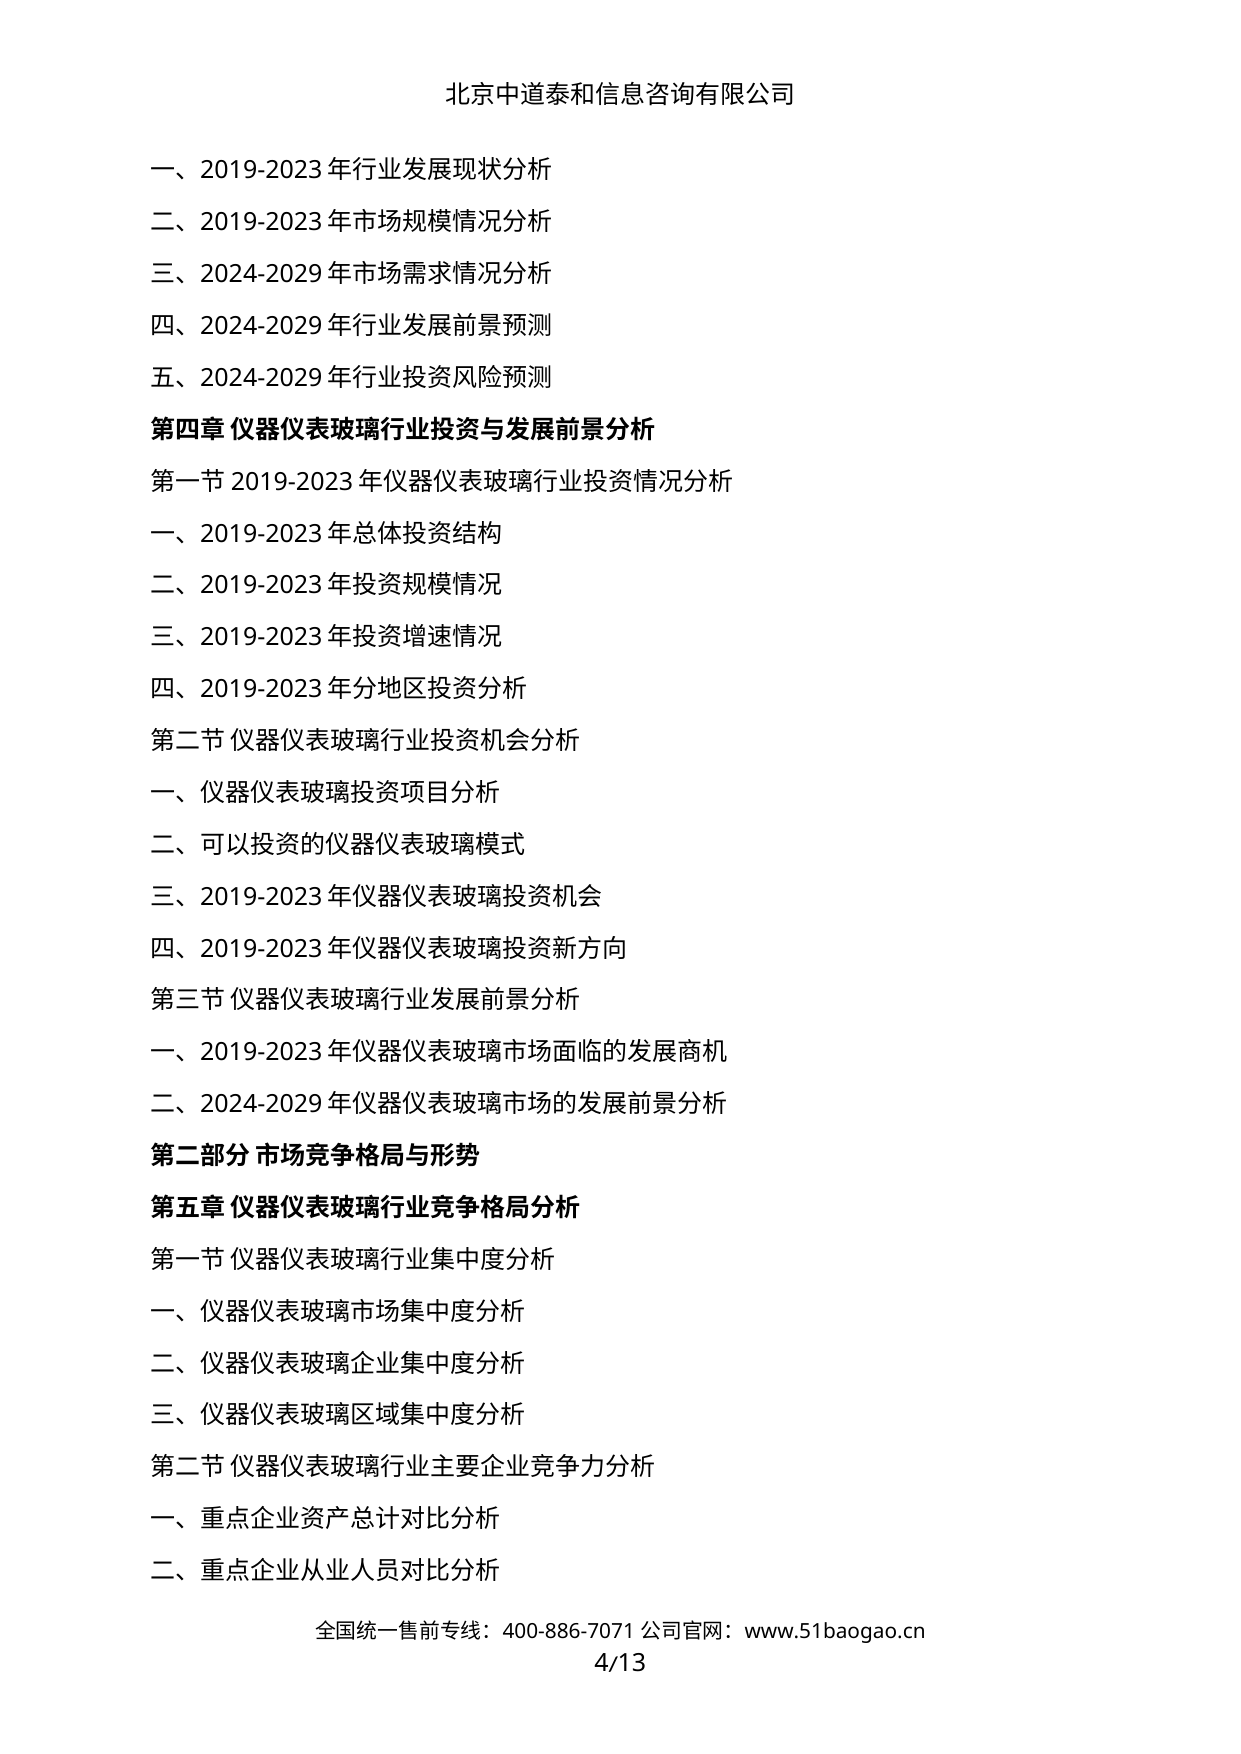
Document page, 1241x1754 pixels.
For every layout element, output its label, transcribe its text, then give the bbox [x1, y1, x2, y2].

text 第五章 仪器仪表玻璃行业竞争格局分析 [150, 1187, 1090, 1224]
text 二、2024-2029年仪器仪表玻璃市场的发展前景分析 [150, 1084, 1090, 1120]
text 一、仪器仪表玻璃投资项目分析 [150, 772, 1090, 809]
text 二、重点企业从业人员对比分析 [150, 1551, 1090, 1587]
text 一、2019-2023年行业发展现状分析 [150, 150, 1090, 186]
text 二、可以投资的仪器仪表玻璃模式 [150, 824, 1090, 861]
text 三、仪器仪表玻璃区域集中度分析 [150, 1395, 1090, 1431]
text 三、2019-2023年投资增速情况 [150, 617, 1090, 653]
text 二、2019-2023年市场规模情况分析 [150, 202, 1090, 238]
text 三、2019-2023年仪器仪表玻璃投资机会 [150, 876, 1090, 912]
text 二、仪器仪表玻璃企业集中度分析 [150, 1343, 1090, 1379]
text 第二节 仪器仪表玻璃行业投资机会分析 [150, 721, 1090, 757]
text 四、2019-2023年分地区投资分析 [150, 669, 1090, 705]
text 第一节 2019-2023年仪器仪表玻璃行业投资情况分析 [150, 461, 1090, 497]
text 四、2024-2029年行业发展前景预测 [150, 306, 1090, 342]
text 第二部分 市场竞争格局与形势 [150, 1136, 1090, 1172]
text 四、2019-2023年仪器仪表玻璃投资新方向 [150, 928, 1090, 964]
text 三、2024-2029年市场需求情况分析 [150, 254, 1090, 290]
text 一、2019-2023年仪器仪表玻璃市场面临的发展商机 [150, 1032, 1090, 1068]
text 一、2019-2023年总体投资结构 [150, 513, 1090, 549]
text 五、2024-2029年行业投资风险预测 [150, 357, 1090, 394]
text 一、重点企业资产总计对比分析 [150, 1499, 1090, 1535]
text 第三节 仪器仪表玻璃行业发展前景分析 [150, 980, 1090, 1016]
text 第二节 仪器仪表玻璃行业主要企业竞争力分析 [150, 1447, 1090, 1483]
text 第四章 仪器仪表玻璃行业投资与发展前景分析 [150, 409, 1090, 446]
text 第一节 仪器仪表玻璃行业集中度分析 [150, 1239, 1090, 1276]
text 一、仪器仪表玻璃市场集中度分析 [150, 1291, 1090, 1327]
text 二、2019-2023年投资规模情况 [150, 565, 1090, 601]
